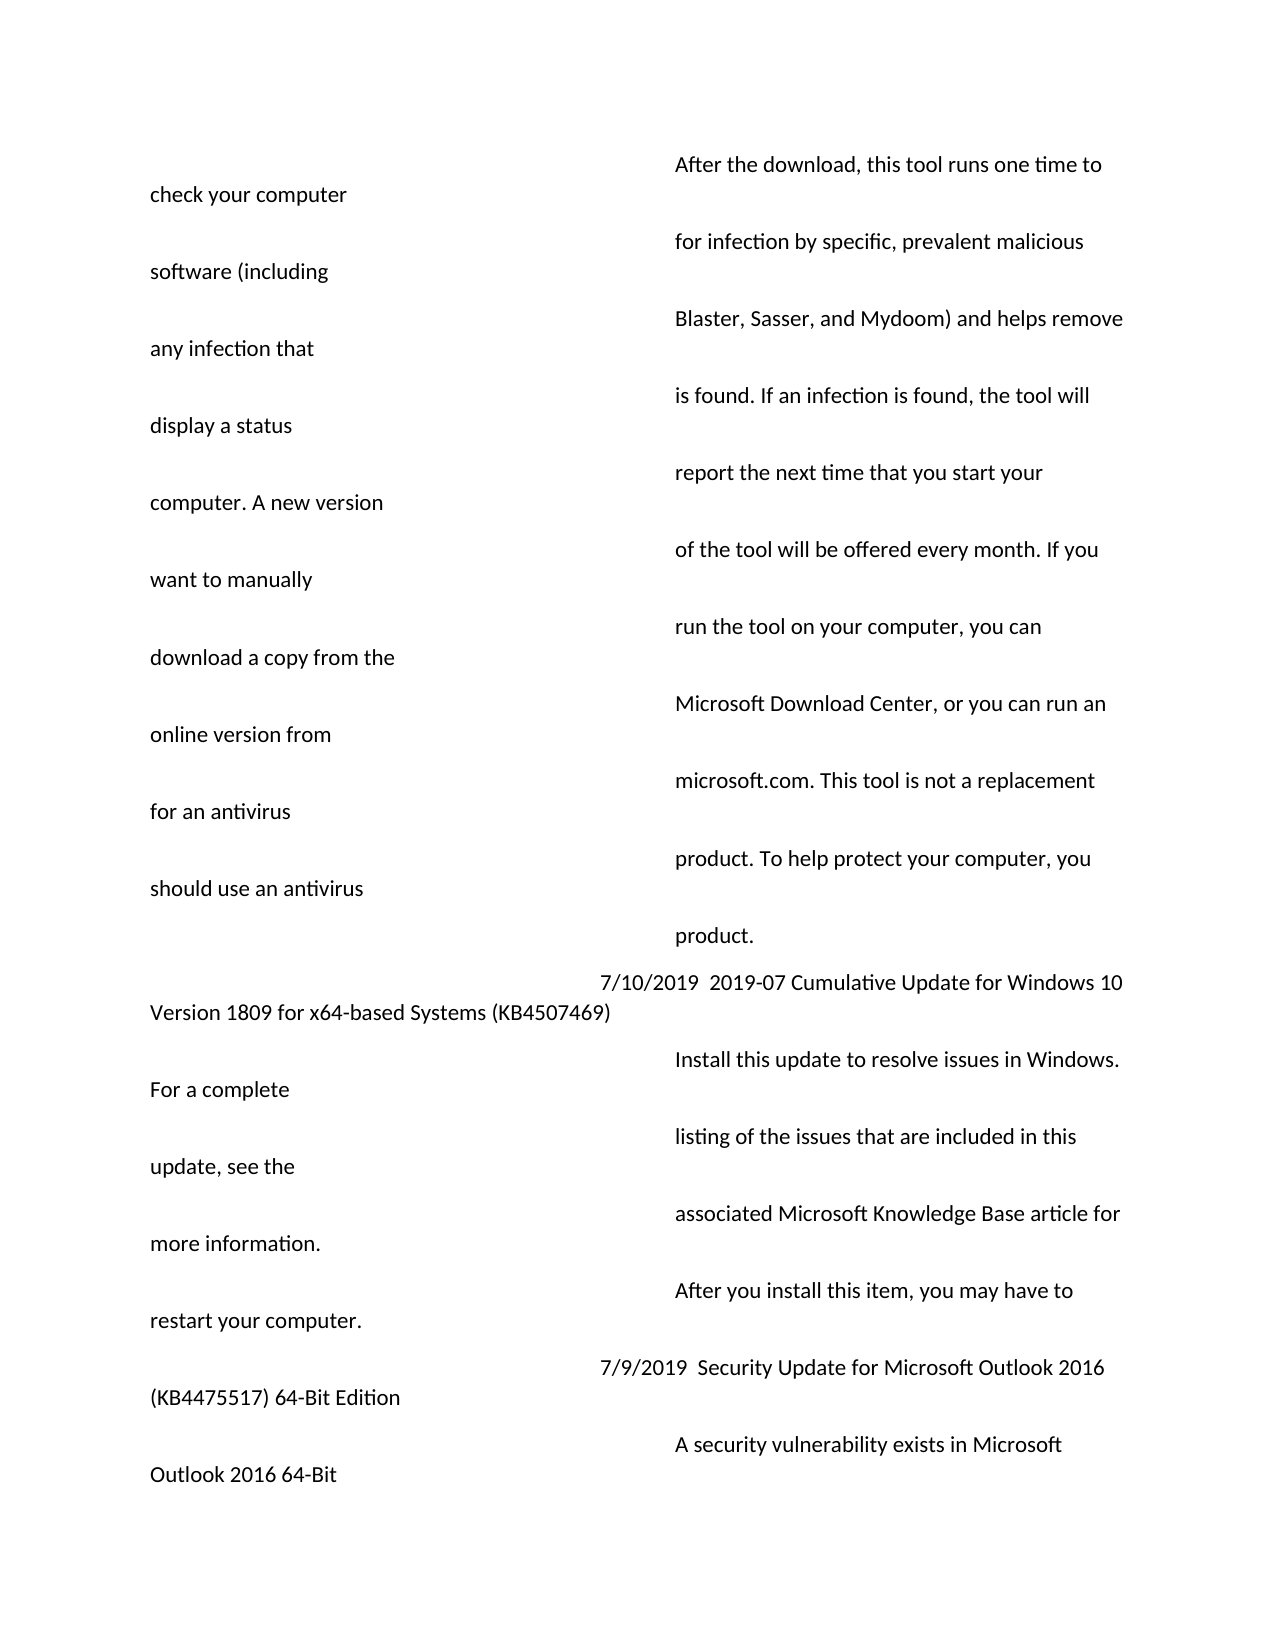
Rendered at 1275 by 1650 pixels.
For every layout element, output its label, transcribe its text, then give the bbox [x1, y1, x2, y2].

text Microsoft Download Center, or you can run an online version from [150, 689, 1125, 748]
text listing of the issues that are included in this update, see the [150, 1122, 1125, 1180]
text 7/10/2019 2019-07 Cumulative Update for Windows 10 Version 1809 for x64-based Systems (KB4507469) [150, 968, 1125, 1026]
text After you install this item, you may have to restart your computer. [150, 1276, 1125, 1334]
text microsoft.com. This tool is not a replacement for an antivirus [150, 767, 1125, 825]
text of the tool will be offered every month. If you want to manually [150, 535, 1125, 594]
text Blaster, Sasser, and Mydoom) and helps remove any infection that [150, 304, 1125, 362]
text product. [150, 921, 1125, 949]
text 7/9/2019 Security Update for Microsoft Outlook 2016 (KB4475517) 64-Bit Edition [150, 1353, 1125, 1411]
text for infection by specific, prevalent malicious software (including [150, 227, 1125, 285]
text run the tool on your computer, you can download a copy from the [150, 612, 1125, 671]
text A security vulnerability exists in Microsoft Outlook 2016 64-Bit [150, 1430, 1125, 1488]
text Install this update to resolve issues in Windows. For a complete [150, 1045, 1125, 1103]
text report the next time that you start your computer. A new version [150, 458, 1125, 517]
text is found. If an infection is found, the tool will display a status [150, 381, 1125, 439]
text product. To help protect your computer, you should use an antivirus [150, 844, 1125, 902]
text associated Microsoft Knowledge Base article for more information. [150, 1199, 1125, 1257]
text After the download, this tool runs one time to check your computer [150, 150, 1125, 208]
